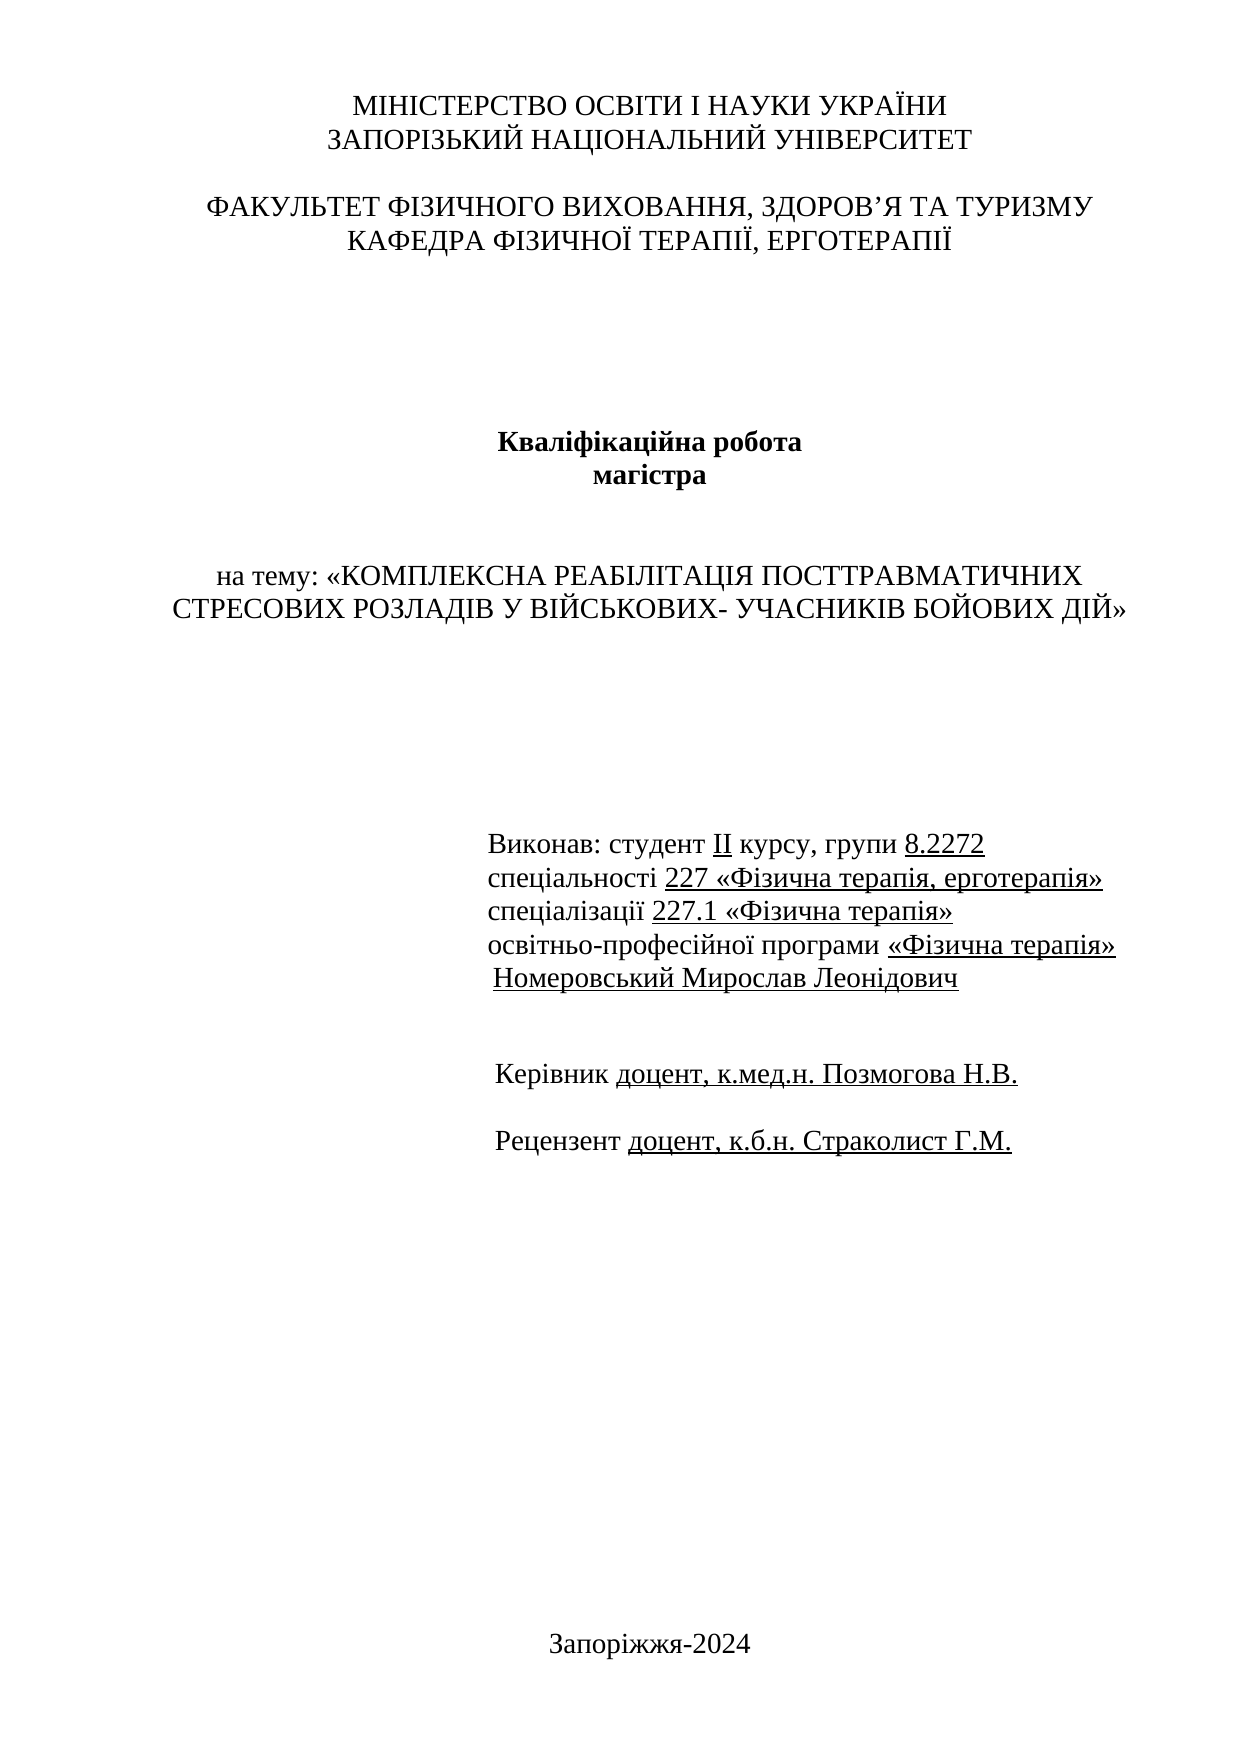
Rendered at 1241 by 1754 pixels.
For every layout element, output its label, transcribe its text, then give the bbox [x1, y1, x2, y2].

text освітньо-професійної програми «Фізична терапія» [148, 927, 1152, 961]
text спеціалізації 227.1 «Фізична терапія» [148, 893, 1152, 927]
text Рецензент доцент, к.б.н. Страколист Г.М. [133, 1123, 1152, 1156]
text ФАКУЛЬТЕТ ФІЗИЧНОГО ВИХОВАННЯ, ЗДОРОВ’Я ТА ТУРИЗМУ [148, 189, 1152, 223]
text Запоріжжя-2024 [148, 1626, 1152, 1659]
text ЗАПОРІЗЬКИЙ НАЦІОНАЛЬНИЙ УНІВЕРСИТЕТ [148, 122, 1152, 156]
text Кваліфікаційна робота [148, 424, 1152, 457]
text спеціальності 227 «Фізична терапія, ерготерапія» [148, 860, 1152, 893]
text КАФЕДРА ФІЗИЧНОЇ ТЕРАПІЇ, ЕРГОТЕРАПІЇ [148, 223, 1152, 256]
text магістра [148, 457, 1152, 491]
text Керівник доцент, к.мед.н. Позмогова Н.В. [487, 1056, 1152, 1089]
text на тему: «КОМПЛЕКСНА РЕАБІЛІТАЦІЯ ПОСТТРАВМАТИЧНИХ СТРЕСОВИХ РОЗЛАДІВ У ВІЙСЬКОВИХ- УЧАСНИКІВ БОЙОВИХ ДІЙ» [148, 558, 1152, 625]
text МІНІСТЕРСТВО ОСВІТИ І НАУКИ УКРАЇНИ [148, 88, 1152, 122]
text Номеровський Мирослав Леонідович [148, 961, 1152, 994]
text Виконав: студент ІІ курсу, групи 8.2272 [148, 826, 1152, 860]
